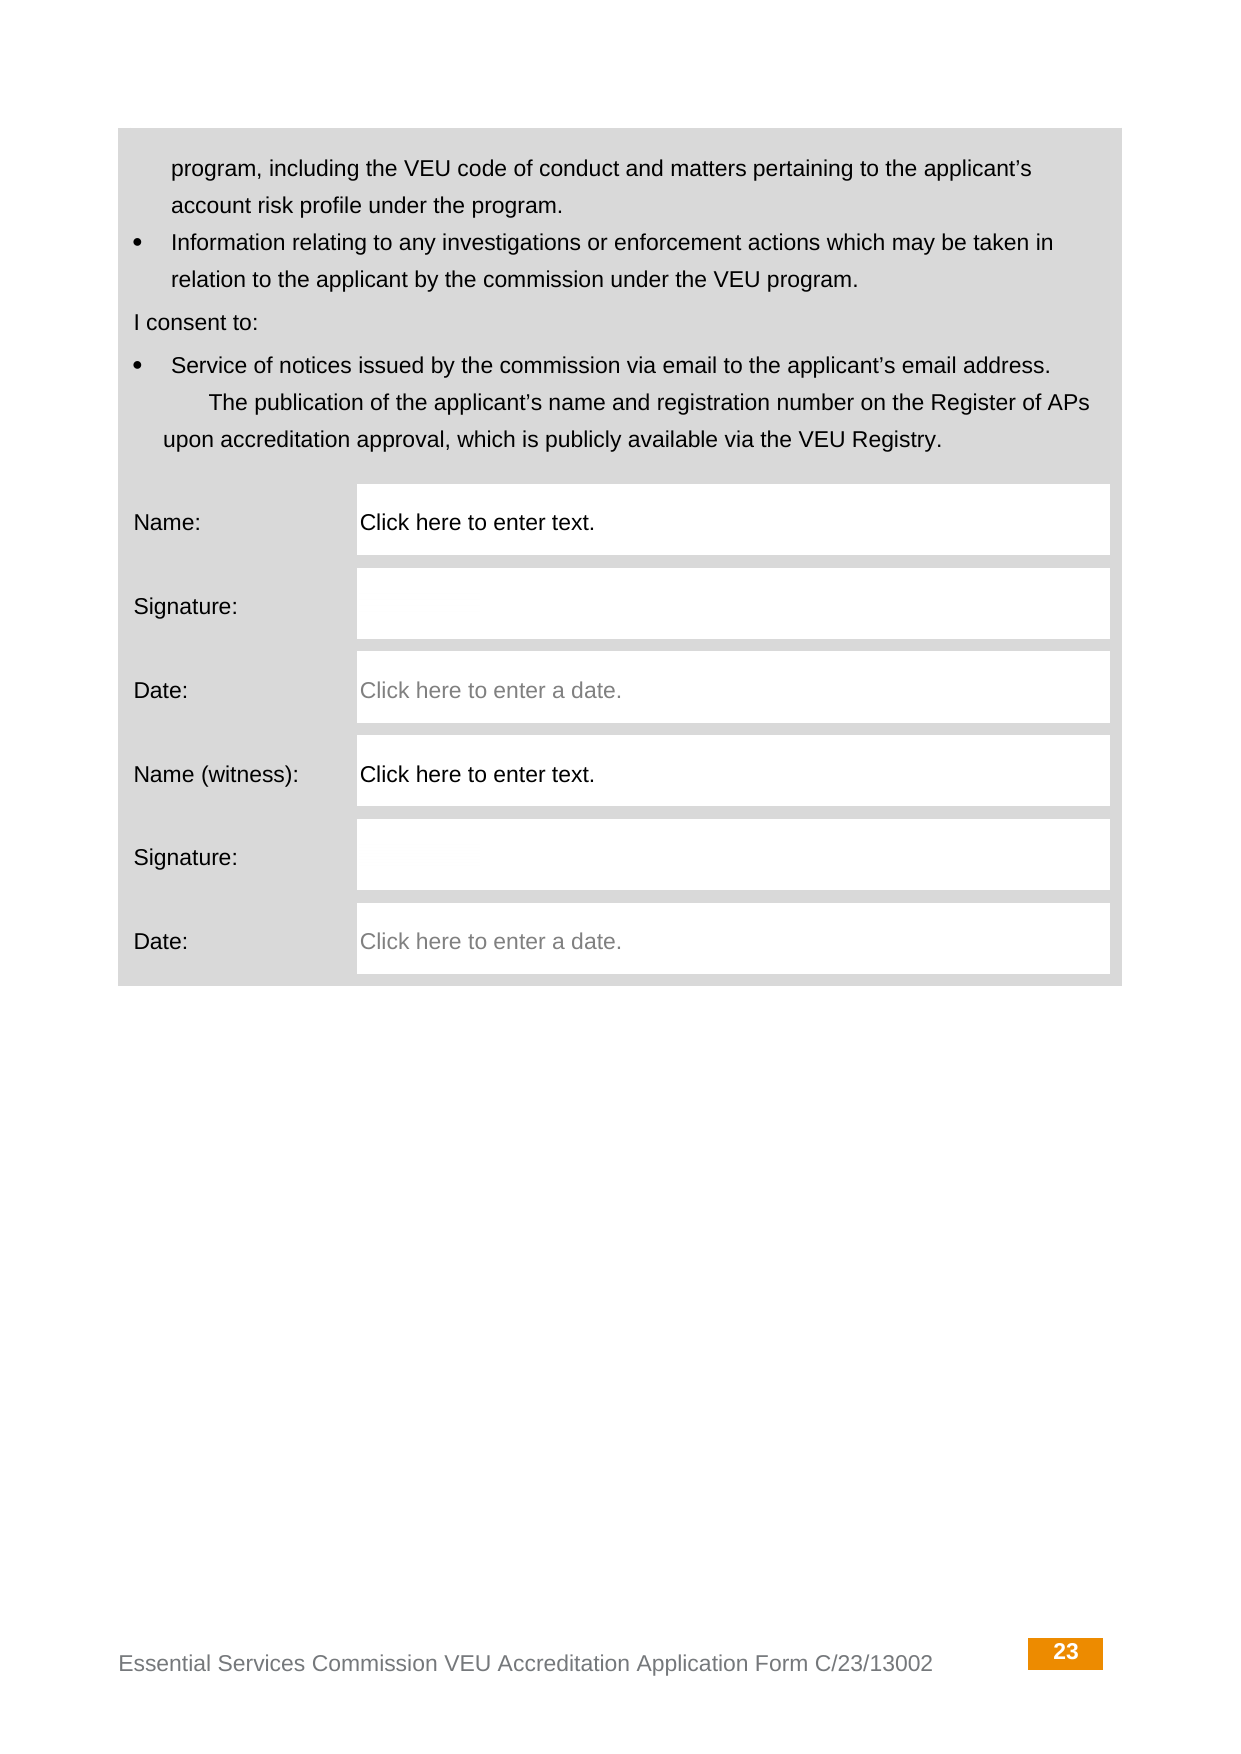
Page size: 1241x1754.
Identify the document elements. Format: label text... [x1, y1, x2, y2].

table_cell Name: [131, 484, 345, 555]
table_cell Name (witness): [131, 735, 345, 806]
table_cell Signature: [131, 568, 345, 639]
table_cell Signature: [131, 819, 345, 890]
table_cell Date: [131, 903, 345, 974]
table_cell Date: [131, 651, 345, 723]
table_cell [131, 140, 1110, 471]
